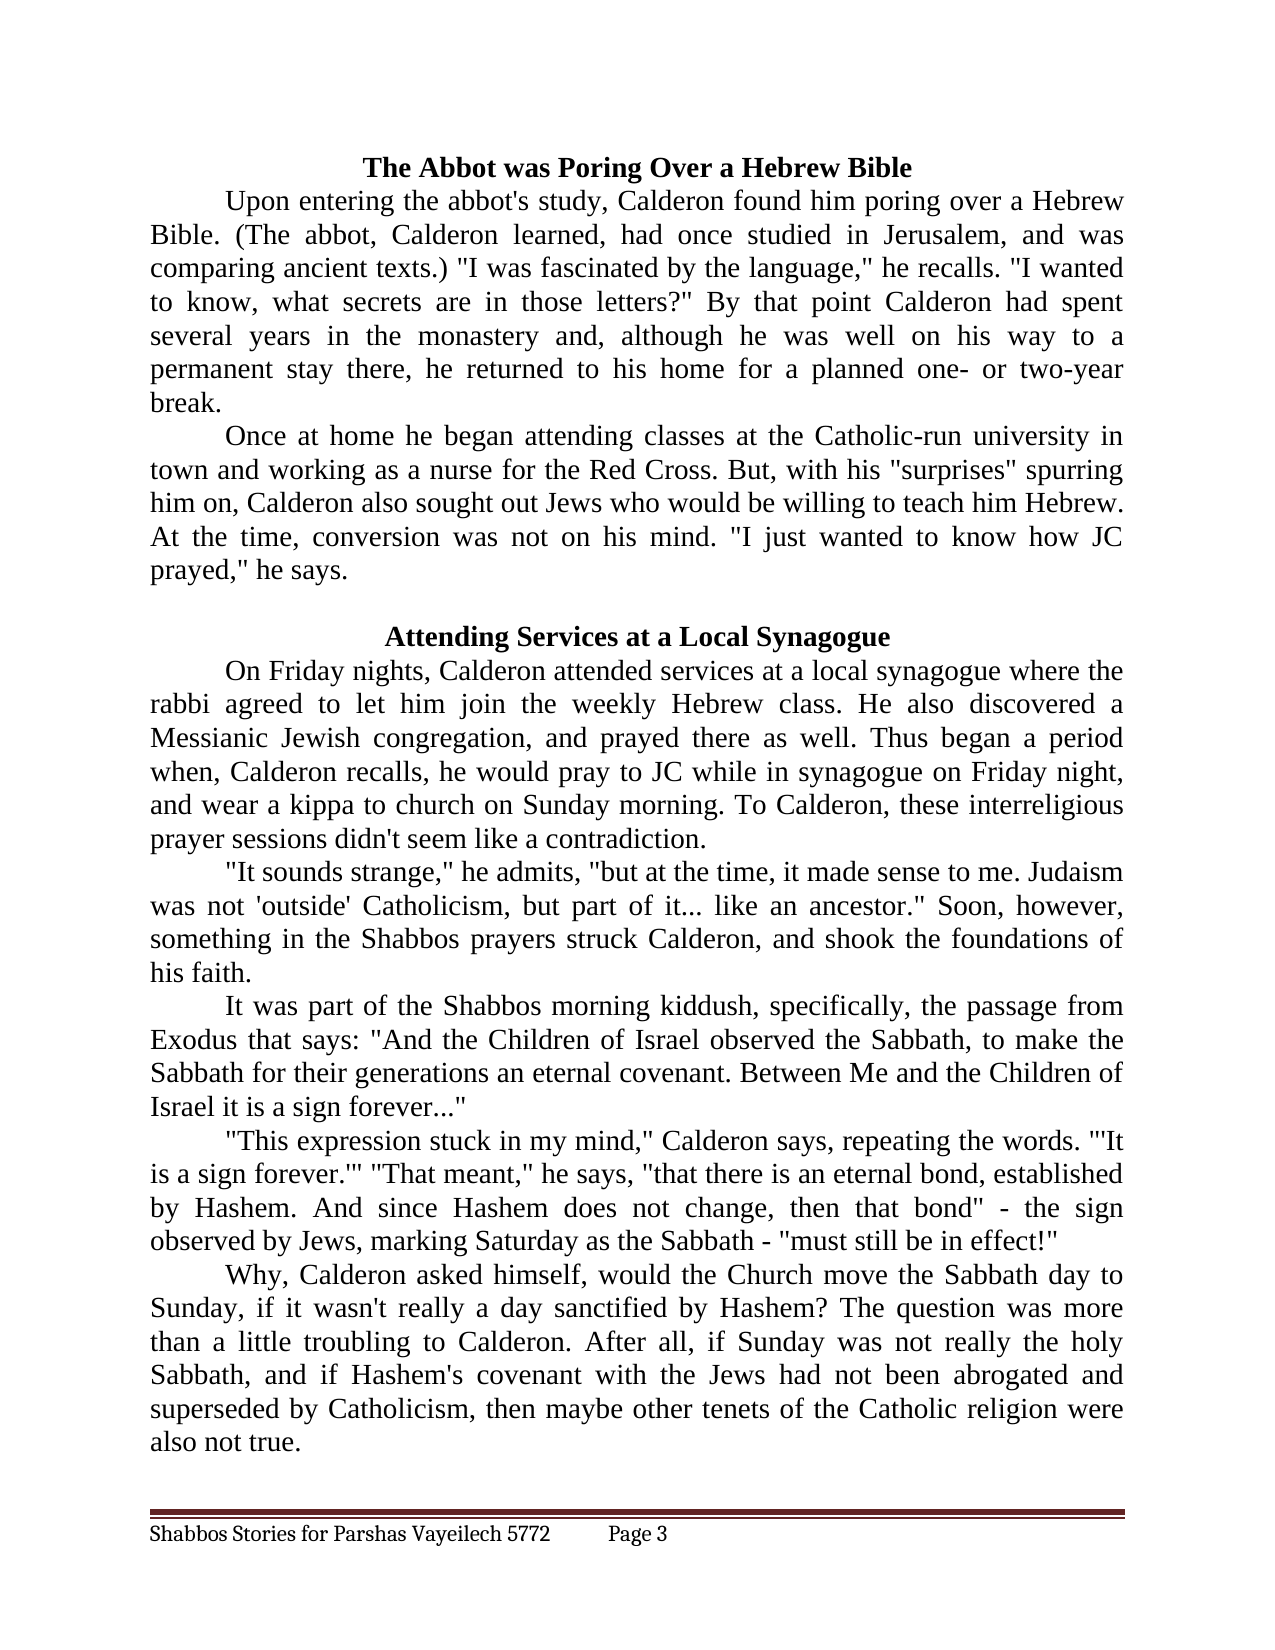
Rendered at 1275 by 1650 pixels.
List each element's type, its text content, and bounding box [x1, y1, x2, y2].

text It was part of the Shabbos morning kiddush, specifically, the passage from Exodus that says: "And the Children of Israel observed the Sabbath, to make the Sabbath for their generations an eternal covenant. Between Me and the Children of Israel it is a sign forever..." [150, 988, 1125, 1123]
text On Friday nights, Calderon attended services at a local synagogue where the rabbi agreed to let him join the weekly Hebrew class. He also discovered a Messianic Jewish congregation, and prayed there as well. Thus began a period when, Calderon recalls, he would pray to JC while in synagogue on Friday night, and wear a kippa to church on Sunday morning. To Calderon, these interreligious prayer sessions didn't seem like a contradiction. [150, 653, 1125, 854]
text The Abbot was Poring Over a Hebrew Bible [150, 150, 1125, 183]
text Once at home he began attending classes at the Catholic-run university in town and working as a nurse for the Red Cross. But, with his "surprises" spurring him on, Calderon also sought out Jews who would be willing to teach him Hebrew. At the time, conversion was not on his mind. "I just wanted to know how JC prayed," he says. [150, 418, 1125, 586]
text Upon entering the abbot's study, Calderon found him poring over a Hebrew Bible. (The abbot, Calderon learned, had once studied in Jerusalem, and was comparing ancient texts.) "I was fascinated by the language," he recalls. "I wanted to know, what secrets are in those letters?" By that point Calderon had spent several years in the monastery and, although he was well on his way to a permanent stay there, he returned to his home for a planned one- or two-year break. [150, 183, 1125, 418]
text Attending Services at a Local Synagogue [150, 619, 1125, 653]
text Why, Calderon asked himself, would the Church move the Sabbath day to Sunday, if it wasn't really a day sanctified by Hashem? The question was more than a little troubling to Calderon. After all, if Sunday was not really the holy Sabbath, and if Hashem's covenant with the Jews had not been abrogated and superseded by Catholicism, then maybe other tenets of the Catholic religion were also not true. [150, 1257, 1125, 1458]
text "This expression stuck in my mind," Calderon says, repeating the words. "'It is a sign forever.'" "That meant," he says, "that there is an eternal bond, established by Hashem. And since Hashem does not change, then that bond" - the sign observed by Jews, marking Saturday as the Sabbath - "must still be in effect!" [150, 1123, 1125, 1257]
text "It sounds strange," he admits, "but at the time, it made sense to me. Judaism was not 'outside' Catholicism, but part of it... like an ancestor." Soon, however, something in the Shabbos prayers struck Calderon, and shook the foundations of his faith. [150, 854, 1125, 988]
